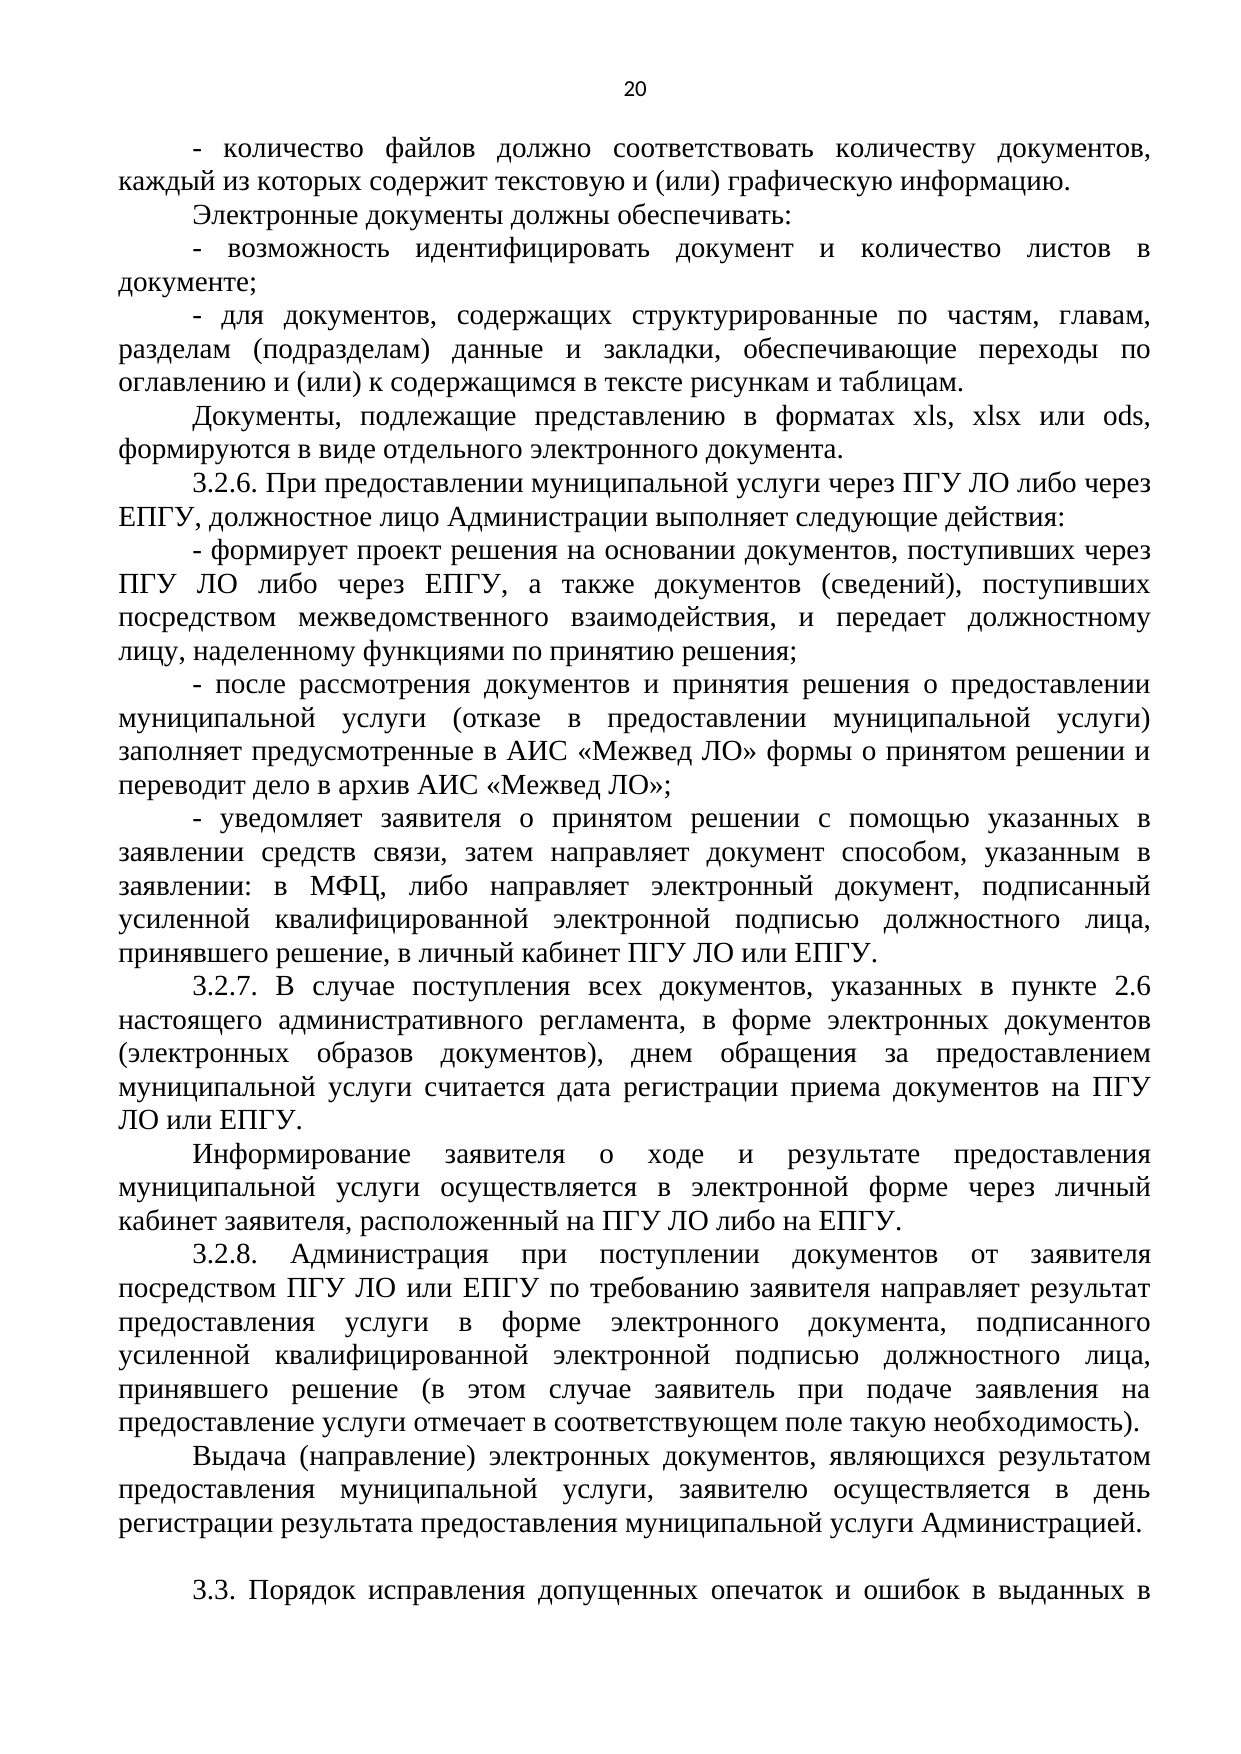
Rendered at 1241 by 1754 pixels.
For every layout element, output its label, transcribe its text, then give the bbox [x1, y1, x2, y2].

text - уведомляет заявителя о принятом решении с помощью указанных в заявлении средств связи, затем направляет документ способом, указанным в заявлении: в МФЦ, либо направляет электронный документ, подписанный усиленной квалифицированной электронной подписью должностного лица, принявшего решение, в личный кабинет ПГУ ЛО или ЕПГУ. [118, 801, 1152, 968]
text - после рассмотрения документов и принятия решения о предоставлении муниципальной услуги (отказе в предоставлении муниципальной услуги) заполняет предусмотренные в АИС «Межвед ЛО» формы о принятом решении и переводит дело в архив АИС «Межвед ЛО»; [118, 666, 1152, 801]
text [118, 1572, 1152, 1606]
text - возможность идентифицировать документ и количество листов в документе; [118, 230, 1152, 297]
text Выдача (направление) электронных документов, являющихся результатом предоставления муниципальной услуги, заявителю осуществляется в день регистрации результата предоставления муниципальной услуги Администрацией. [118, 1438, 1152, 1538]
text 3.2.8. Администрация при поступлении документов от заявителя посредством ПГУ ЛО или ЕПГУ по требованию заявителя направляет результат предоставления услуги в форме электронного документа, подписанного усиленной квалифицированной электронной подписью должностного лица, принявшего решение (в этом случае заявитель при подаче заявления на предоставление услуги отмечает в соответствующем поле такую необходимость). [118, 1237, 1152, 1438]
text - формирует проект решения на основании документов, поступивших через ПГУ ЛО либо через ЕПГУ, а также документов (сведений), поступивших посредством межведомственного взаимодействия, и передает должностному лицу, наделенному функциями по принятию решения; [118, 532, 1152, 666]
text Информирование заявителя о ходе и результате предоставления муниципальной услуги осуществляется в электронной форме через личный кабинет заявителя, расположенный на ПГУ ЛО либо на ЕПГУ. [118, 1136, 1152, 1237]
text - для документов, содержащих структурированные по частям, главам, разделам (подразделам) данные и закладки, обеспечивающие переходы по оглавлению и (или) к содержащимся в тексте рисункам и таблицам. [118, 297, 1152, 398]
text Документы, подлежащие представлению в форматах xls, xlsx или ods, формируются в виде отдельного электронного документа. [118, 398, 1152, 465]
text - количество файлов должно соответствовать количеству документов, каждый из которых содержит текстовую и (или) графическую информацию. [118, 130, 1152, 197]
text 3.2.6. При предоставлении муниципальной услуги через ПГУ ЛО либо через ЕПГУ, должностное лицо Администрации выполняет следующие действия: [118, 465, 1152, 532]
text 3.2.7. В случае поступления всех документов, указанных в пункте 2.6 настоящего административного регламента, в форме электронных документов (электронных образов документов), днем обращения за предоставлением муниципальной услуги считается дата регистрации приема документов на ПГУ ЛО или ЕПГУ. [118, 968, 1152, 1136]
text Электронные документы должны обеспечивать: [118, 197, 1152, 230]
